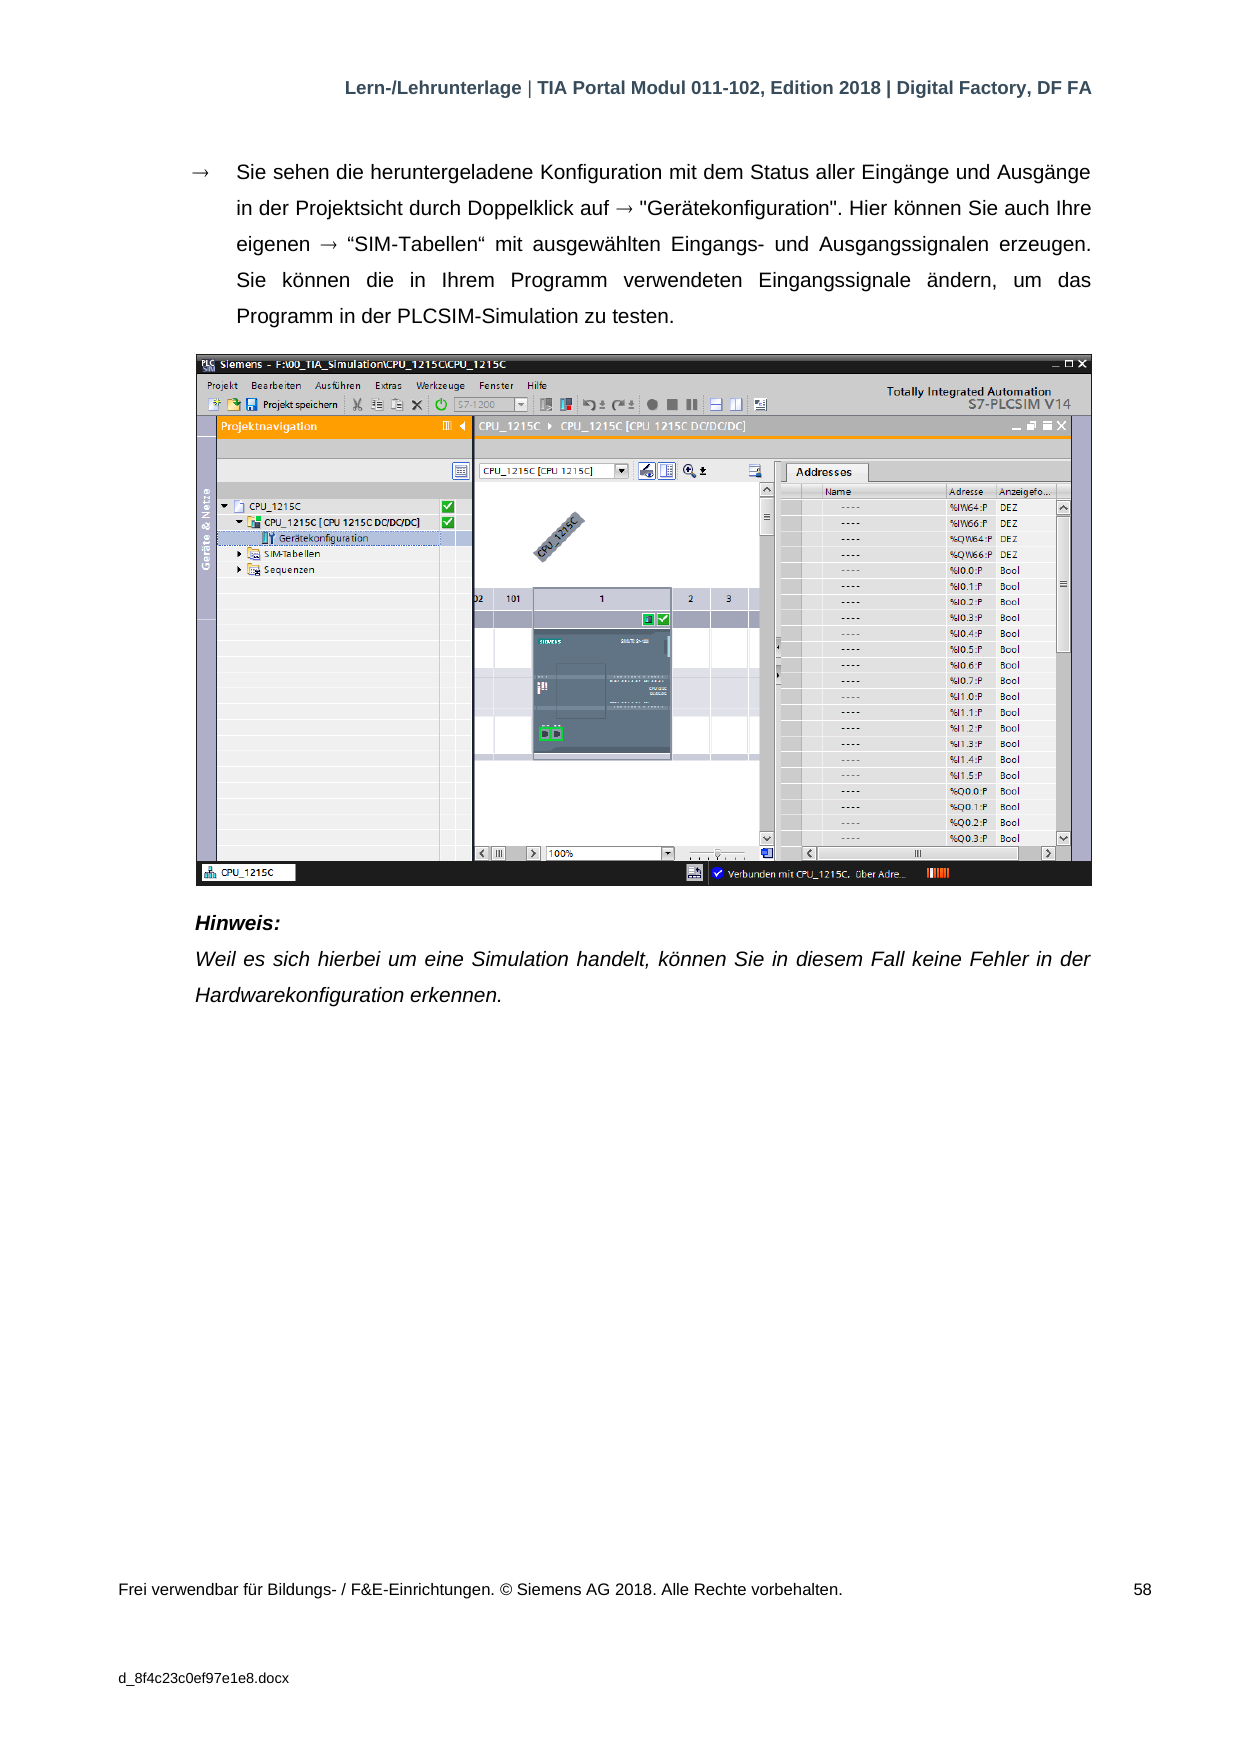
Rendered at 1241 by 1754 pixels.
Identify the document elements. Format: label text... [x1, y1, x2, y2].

text Sie sehen die heruntergeladene Konfiguration mit dem Status aller Eingänge und Ausgänge in der Projektsicht durch Doppelklick auf "Gerätekonfiguration". Hier können Sie auch Ihre eigenen “SIM-Tabellen“ mit ausgewählten Eingangs- und Ausgangssignalen erzeugen. Sie können die in Ihrem Programm verwendeten Eingangssignale ändern, um das Programm in der PLCSIM-Simulation zu testen. [192, 160, 1092, 328]
picture [194, 352, 1093, 887]
text Hinweis: Weil es sich hierbei um eine Simulation handelt, können Sie in diesem Fall keine Fehler in der Hardwarekonfiguration erkennen. [195, 911, 1092, 1007]
